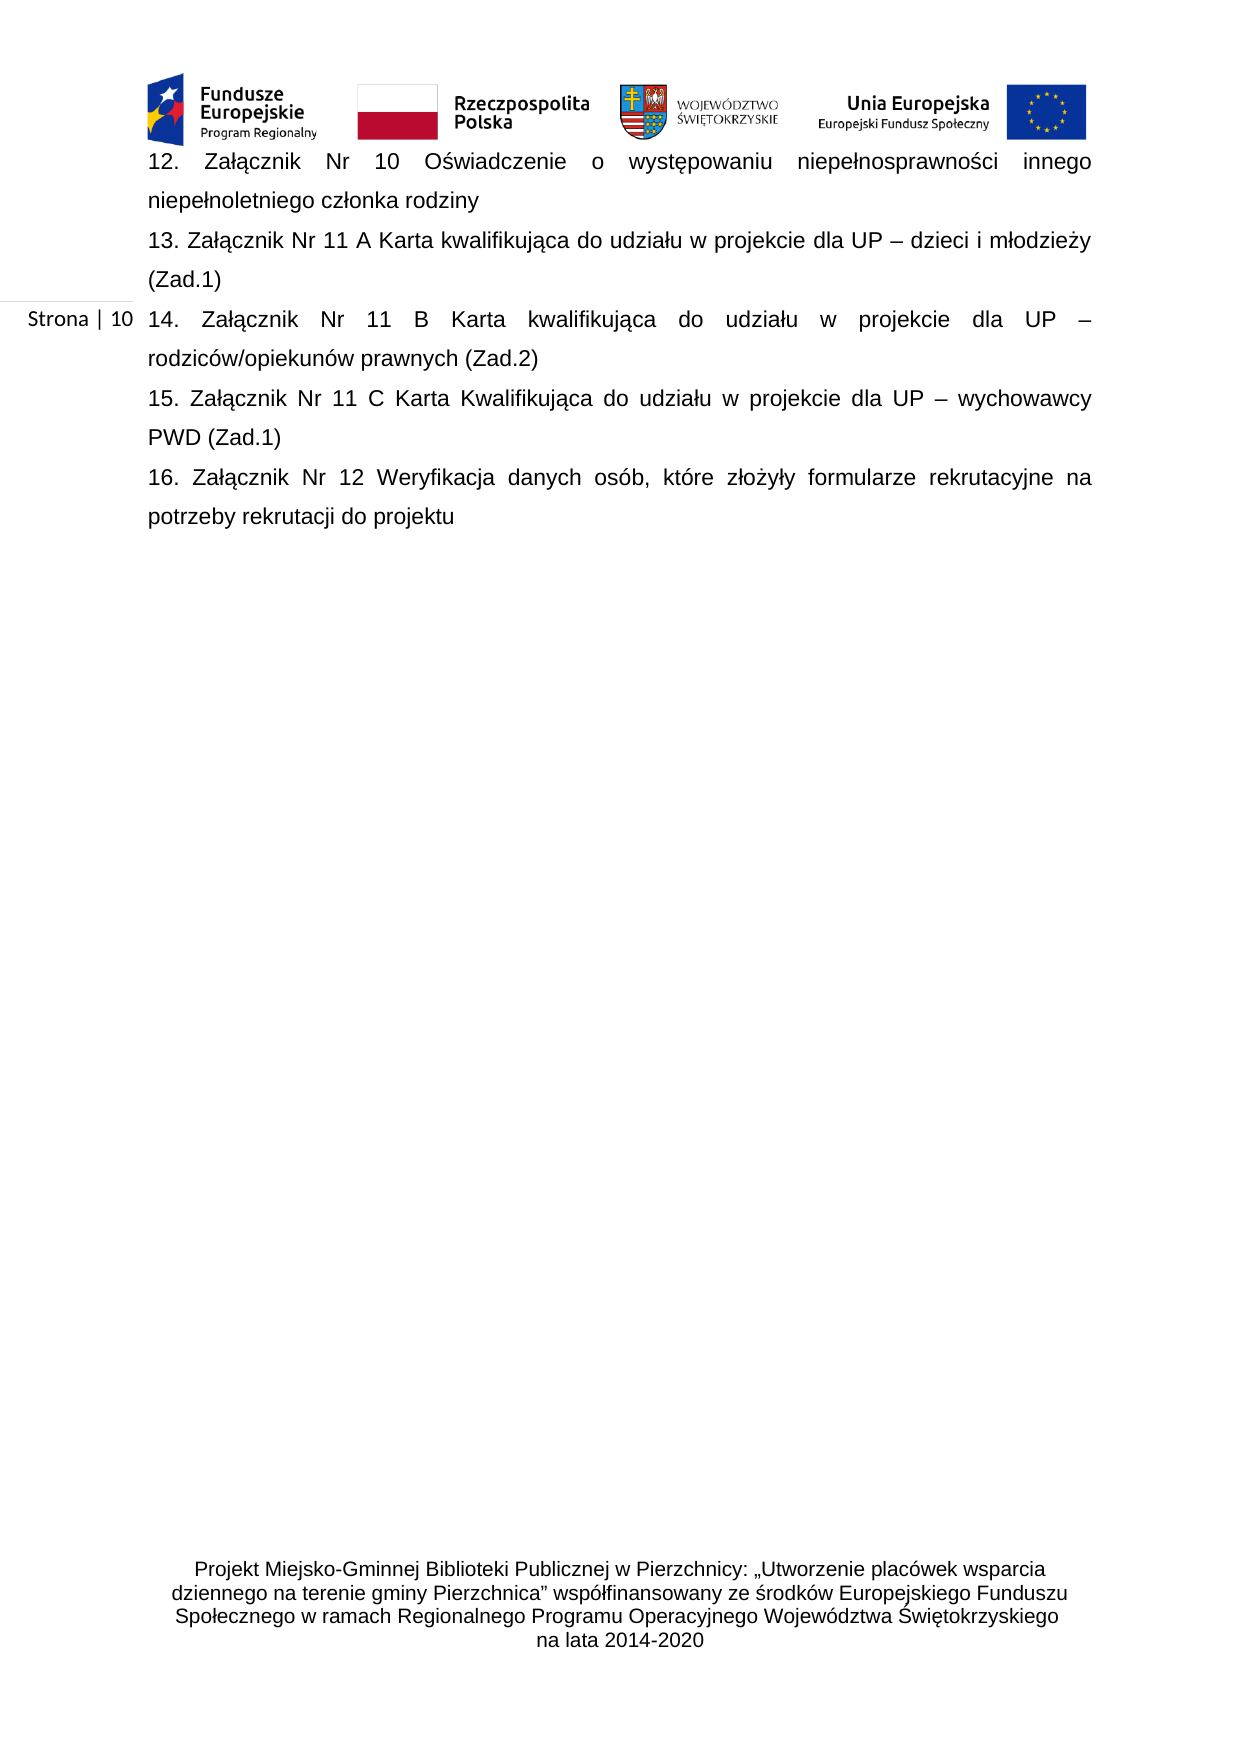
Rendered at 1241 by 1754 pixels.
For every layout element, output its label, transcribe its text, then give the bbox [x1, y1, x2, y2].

picture [357, 73, 589, 146]
picture [620, 73, 778, 146]
text 15. Załącznik Nr 11 C Karta Kwalifikująca do udziału w projekcie dla UP – wychowawcy PWD (Zad.1) [148, 384, 1093, 450]
text 12. Załącznik Nr 10 Oświadczenie o występowaniu niepełnosprawności innego niepełnoletniego członka rodziny [148, 148, 1093, 213]
text 16. Załącznik Nr 12 Weryfikacja danych osób, które złożyły formularze rekrutacyjne na potrzeby rekrutacji do projektu [148, 463, 1093, 529]
picture [819, 73, 1087, 146]
text 14. Załącznik Nr 11 B Karta kwalifikująca do udziału w projekcie dla UP – rodziców/opiekunów prawnych (Zad.2) [148, 306, 1093, 371]
picture [147, 73, 317, 146]
text 13. Załącznik Nr 11 A Karta kwalifikująca do udziału w projekcie dla UP – dzieci i młodzieży (Zad.1) [148, 227, 1093, 292]
